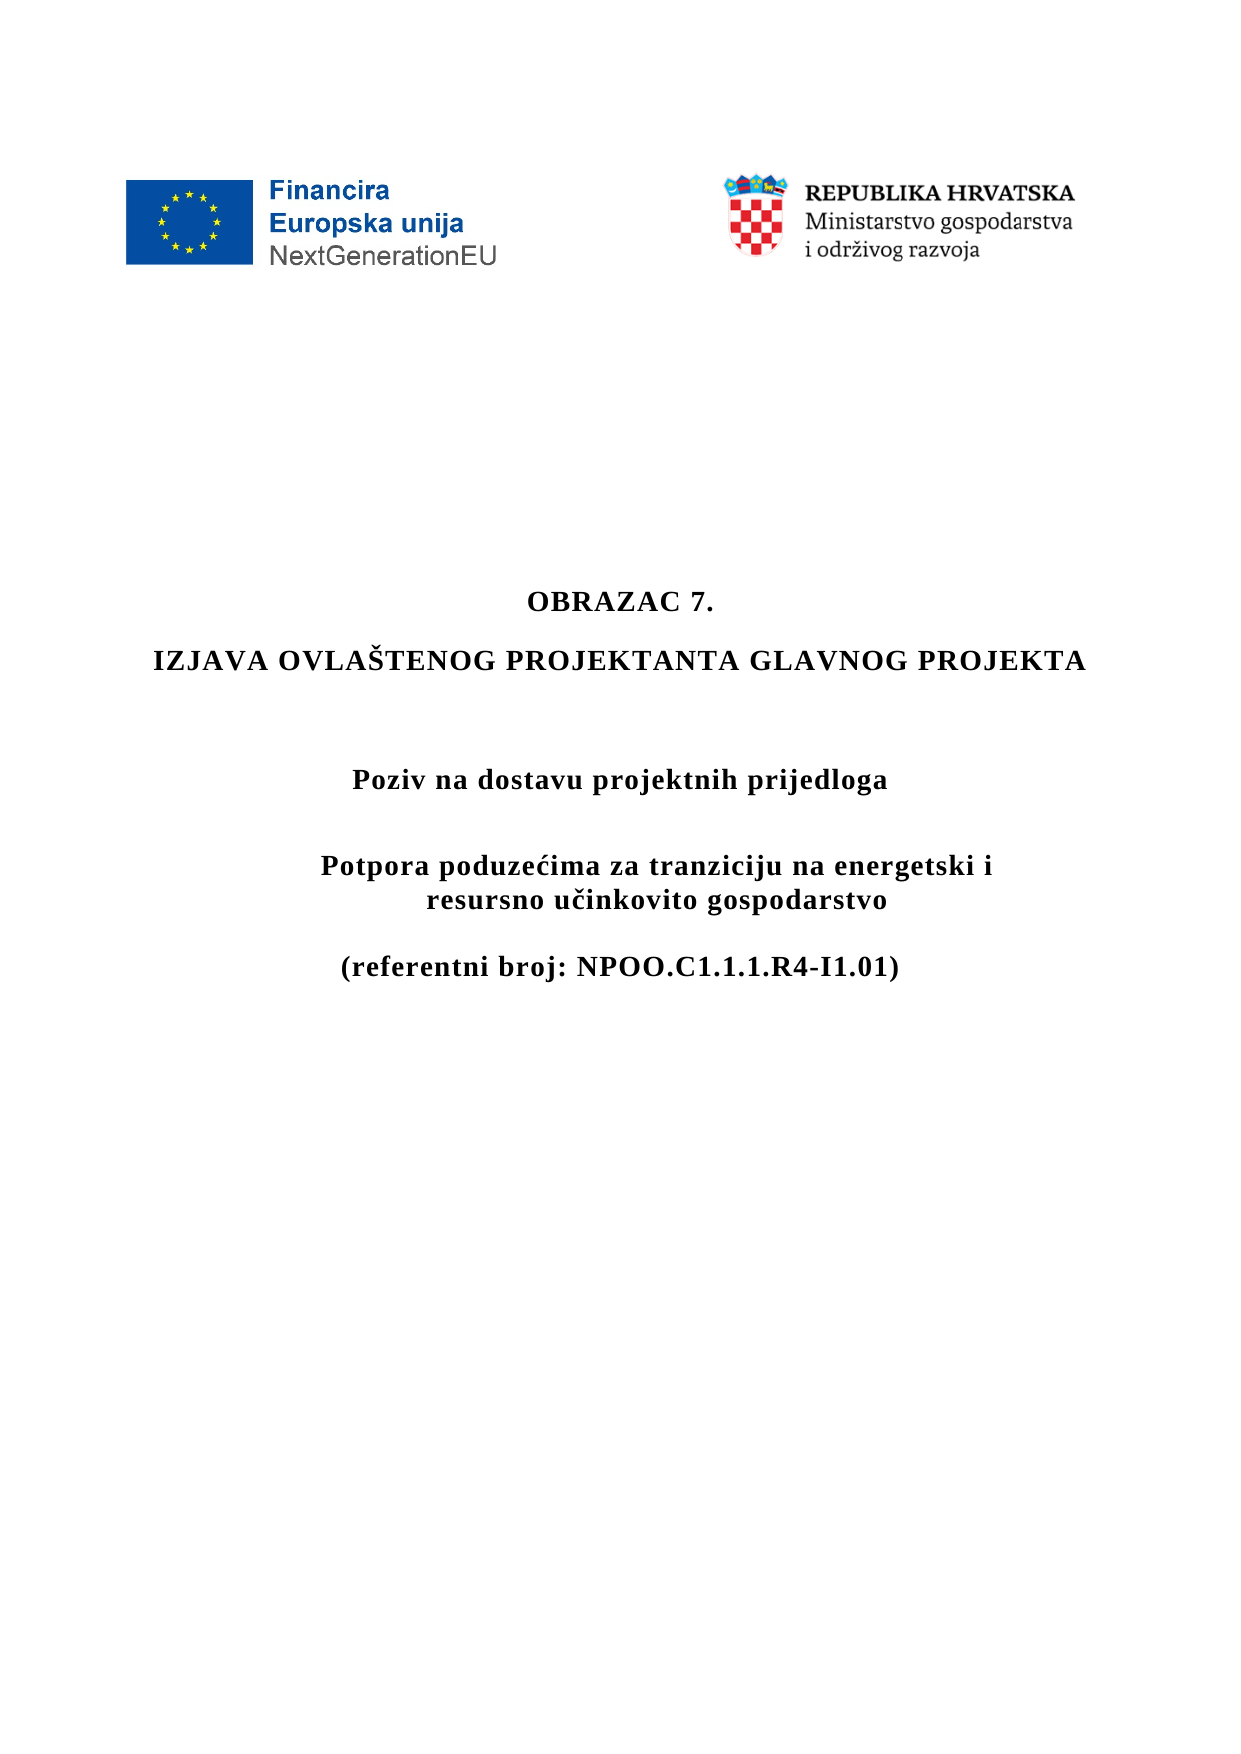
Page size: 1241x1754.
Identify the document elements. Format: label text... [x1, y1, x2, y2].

text resursno učinkovito gospodarstvo [221, 882, 1093, 915]
text Potpora poduzećima za tranziciju na energetski i [221, 848, 1093, 882]
text Poziv na dostavu projektnih prijedloga [148, 762, 1093, 795]
text IZJAVA OVLAŠTENOG PROJEKTANTA GLAVNOG PROJEKTA [148, 643, 1093, 677]
text (referentni broj: NPOO.C1.1.1.R4-I1.01) [148, 949, 1093, 982]
picture [664, 123, 1140, 319]
picture [120, 174, 519, 270]
text OBRAZAC 7. [148, 584, 1093, 617]
